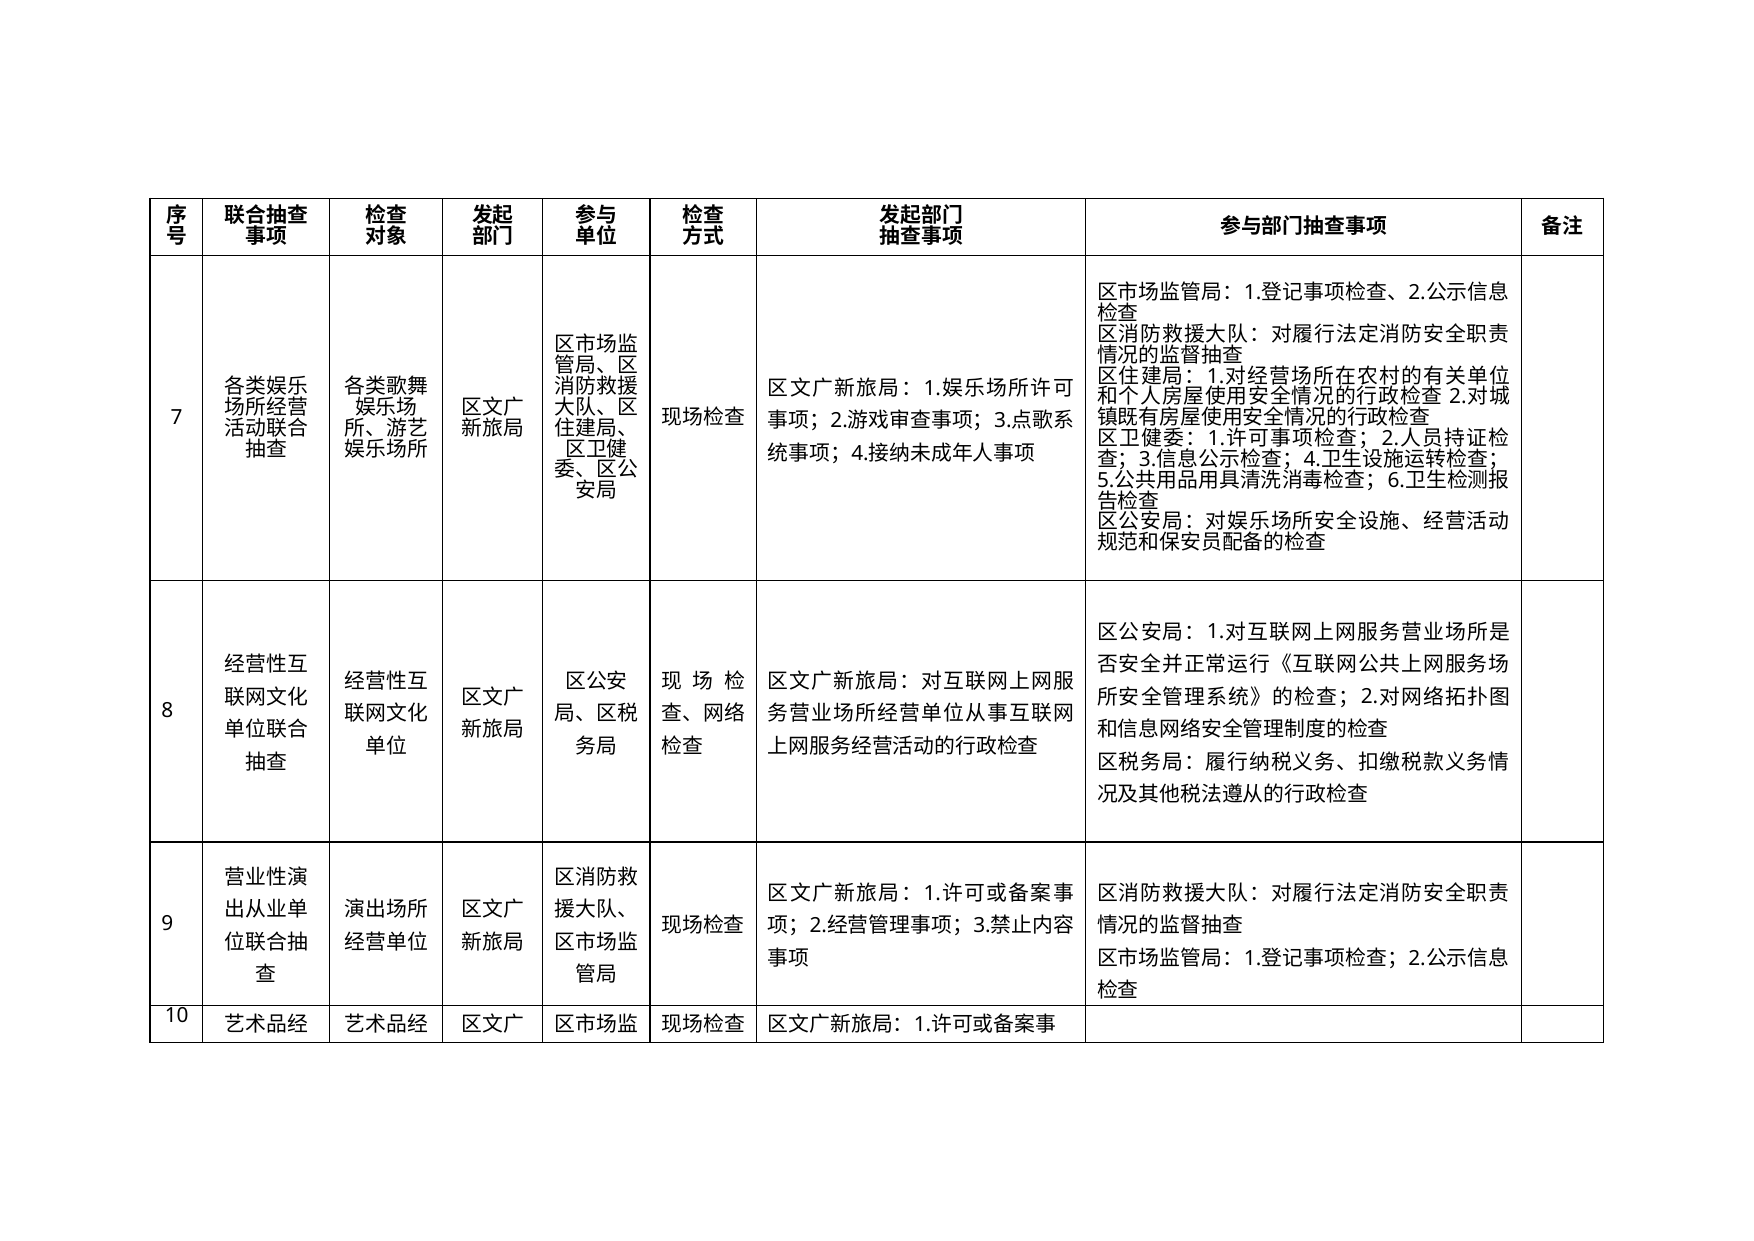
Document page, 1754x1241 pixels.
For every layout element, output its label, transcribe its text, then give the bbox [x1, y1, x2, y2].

table_header 参与部门抽查事项 [1086, 199, 1521, 255]
table_header 检查 对象 [330, 199, 442, 255]
table_header 检查 方式 [651, 199, 756, 255]
table_cell 区公安局、区税务局 [543, 581, 649, 841]
table_cell 区文广新旅局：1.娱乐场所许可事项；2.游戏审查事项；3.点歌系统事项；4.接纳未成年人事项 [757, 256, 1085, 580]
table_header 参与 单位 [543, 199, 649, 255]
table_cell 现场检查、网络检查 [651, 581, 756, 841]
table_cell 各类歌舞娱乐场所、游艺娱乐场所 [330, 256, 442, 580]
table_header 发起部门 抽查事项 [757, 199, 1085, 255]
table_cell 7 [151, 256, 202, 580]
table_cell 区公安局：1.对互联网上网服务营业场所是否安全并正常运行《互联网公共上网服务场所安全管理系统》的检查；2.对网络拓扑图和信息网络安全管理制度的检查 区税务局：履行纳税义务、扣缴税款义务情况及其他税法遵从的行政检查 [1086, 581, 1521, 841]
table_cell 区文广新旅局：1.许可或备案事项；2.经营管理事项；3.禁止内容事项 [757, 1006, 1085, 1042]
table_cell 经营性互联网文化单位 [330, 581, 442, 841]
table_cell 8 [151, 581, 202, 841]
table_cell [1522, 1006, 1603, 1042]
table_cell 区文广新旅局：1.许可或备案事项；2.经营管理事项；3.禁止内容事项 [757, 843, 1085, 1005]
table_cell 区市场监管局：1.登记事项检查、2.公示信息检查 区消防救援大队：对履行法定消防安全职责情况的监督抽查 区住建局：1.对经营场所在农村的有关单位和个人房屋使用安全情况的行政检查2.对城镇既有房屋使用安全情况的行政检查 区卫健委：1.许可事项检查；2.人员持证检查；3.信息公示检查；4.卫生设施运转检查；5.公共用品用具清洗消毒检查；6.卫生检测报告检查 区公安局：对娱乐场所安全设施、经营活动规范和保安员配备的检查 [1086, 256, 1521, 580]
table_header 联合抽查 事项 [203, 199, 329, 255]
table_cell 10 [151, 1006, 202, 1042]
table_cell [1522, 256, 1603, 580]
table_cell 区消防救援大队：对履行法定消防安全职责情况的监督抽查 区市场监管局：1.登记事项检查；2.公示信息检查 [1086, 843, 1521, 1005]
table_cell 9 [151, 843, 202, 1005]
table_cell 现场检查 [651, 256, 756, 580]
table_cell 区文广新旅局 [443, 843, 542, 1005]
table_cell 艺术品经营单位 [330, 1006, 442, 1042]
table_cell 区市场监管局、区消防救援大队、区住建局、区卫健委、区公安局 [543, 256, 649, 580]
table_cell 现场检查 [651, 1006, 756, 1042]
table_cell 艺术品经营单位联合抽查 [203, 1006, 329, 1042]
table_cell 区文广新旅局 [443, 256, 542, 580]
table_header 发起 部门 [443, 199, 542, 255]
table_cell 区文广新旅局 [443, 1006, 542, 1042]
table_cell [1522, 581, 1603, 841]
table_cell 区文广新旅局 [443, 581, 542, 841]
table_header 序号 [151, 199, 202, 255]
table_cell 区文广新旅局：对互联网上网服务营业场所经营单位从事互联网上网服务经营活动的行政检查 [757, 581, 1085, 841]
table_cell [1086, 1006, 1521, 1042]
table_header 备注 [1522, 199, 1603, 255]
table_cell 各类娱乐场所经营活动联合抽查 [203, 256, 329, 580]
table_cell 营业性演出从业单位联合抽查 [203, 843, 329, 1005]
table_cell [1522, 843, 1603, 1005]
table_cell 经营性互联网文化单位联合抽查 [203, 581, 329, 841]
table_cell 现场检查 [651, 843, 756, 1005]
table_cell 区消防救援大队、区市场监管局 [543, 843, 649, 1005]
table_cell 区市场监管局、区税务局 [543, 1006, 649, 1042]
table_cell 演出场所经营单位 [330, 843, 442, 1005]
